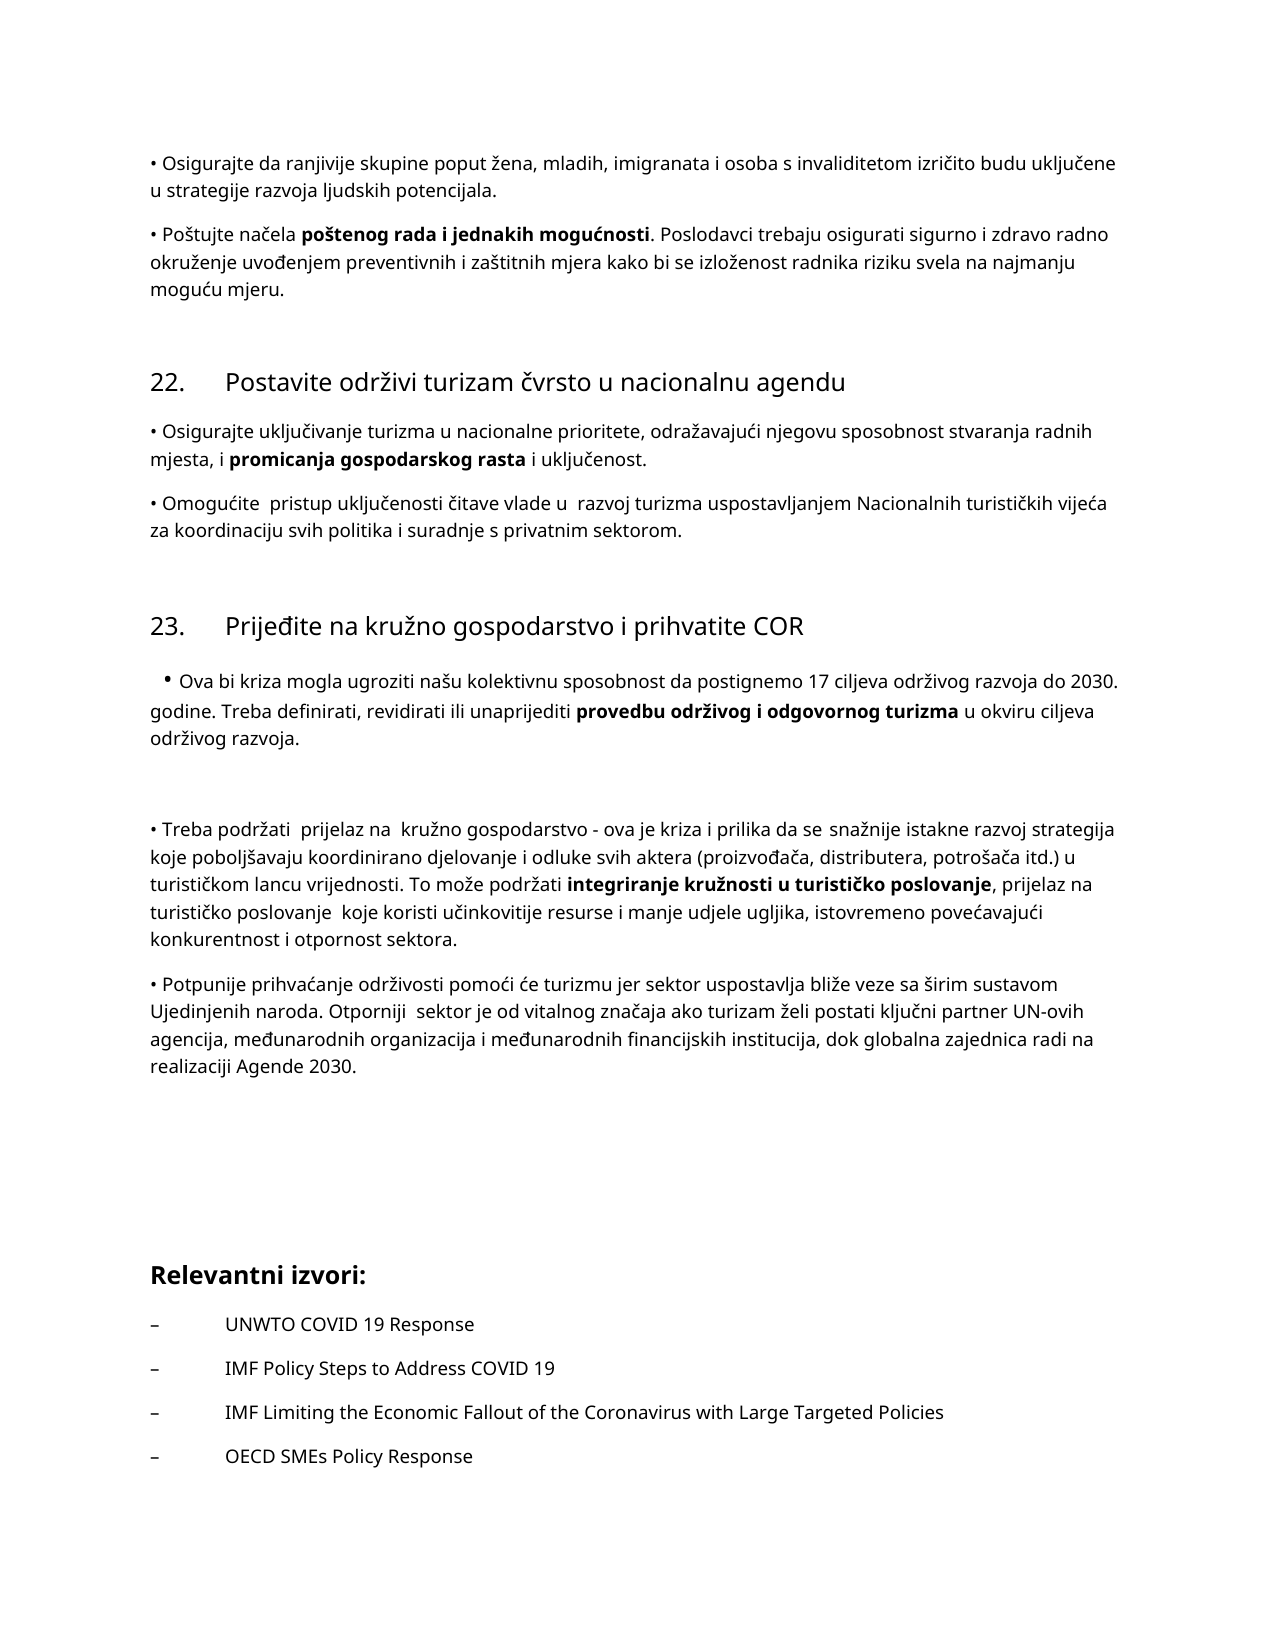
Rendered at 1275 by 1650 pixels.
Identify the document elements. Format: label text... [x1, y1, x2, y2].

text • Poštujte načela poštenog rada i jednakih mogućnosti. Poslodavci trebaju osigurati sigurno i zdravo radno okruženje uvođenjem preventivnih i zaštitnih mjera kako bi se izloženost radnika riziku svela na najmanju moguću mjeru. [150, 222, 1125, 302]
text – UNWTO COVID 19 Response [150, 1311, 1125, 1337]
text – OECD SMEs Policy Response [150, 1444, 1125, 1469]
text 23. Prijeđite na kružno gospodarstvo i prihvatite COR [150, 609, 1125, 643]
text • Omogućite pristup uključenosti čitave vlade u razvoj turizma uspostavljanjem Nacionalnih turističkih vijeća za koordinaciju svih politika i suradnje s privatnim sektorom. [150, 490, 1125, 543]
text 22. Postavite održivi turizam čvrsto u nacionalnu agendu [150, 365, 1125, 399]
text • Treba podržati prijelaz na kružno gospodarstvo - ova je kriza i prilika da se snažnije istakne razvoj strategija koje poboljšavaju koordinirano djelovanje i odluke svih aktera (proizvođača, distributera, potrošača itd.) u turističkom lancu vrijednosti. To može podržati integriranje kružnosti u turističko poslovanje, prijelaz na turističko poslovanje koje koristi učinkovitije resurse i manje udjele ugljika, istovremeno povećavajući konkurentnost i otpornost sektora. [150, 817, 1125, 952]
text • Osigurajte da ranjivije skupine poput žena, mladih, imigranata i osoba s invaliditetom izričito budu uključene u strategije razvoja ljudskih potencijala. [150, 150, 1125, 203]
text – IMF Policy Steps to Address COVID 19 [150, 1355, 1125, 1381]
text Relevantni izvori: [150, 1258, 1125, 1292]
text • Osigurajte uključivanje turizma u nacionalne prioritete, odražavajući njegovu sposobnost stvaranja radnih mjesta, i promicanja gospodarskog rasta i uključenost. [150, 418, 1125, 471]
text • Ova bi kriza mogla ugroziti našu kolektivnu sposobnost da postignemo 17 ciljeva održivog razvoja do 2030. godine. Treba definirati, revidirati ili unaprijediti provedbu održivog i odgovornog turizma u okviru ciljeva održivog razvoja. [150, 662, 1125, 751]
text – IMF Limiting the Economic Fallout of the Coronavirus with Large Targeted Policies [150, 1399, 1125, 1425]
text • Potpunije prihvaćanje održivosti pomoći će turizmu jer sektor uspostavlja bliže veze sa širim sustavom Ujedinjenih naroda. Otporniji sektor je od vitalnog značaja ako turizam želi postati ključni partner UN-ovih agencija, međunarodnih organizacija i međunarodnih financijskih institucija, dok globalna zajednica radi na realizaciji Agende 2030. [150, 971, 1125, 1079]
